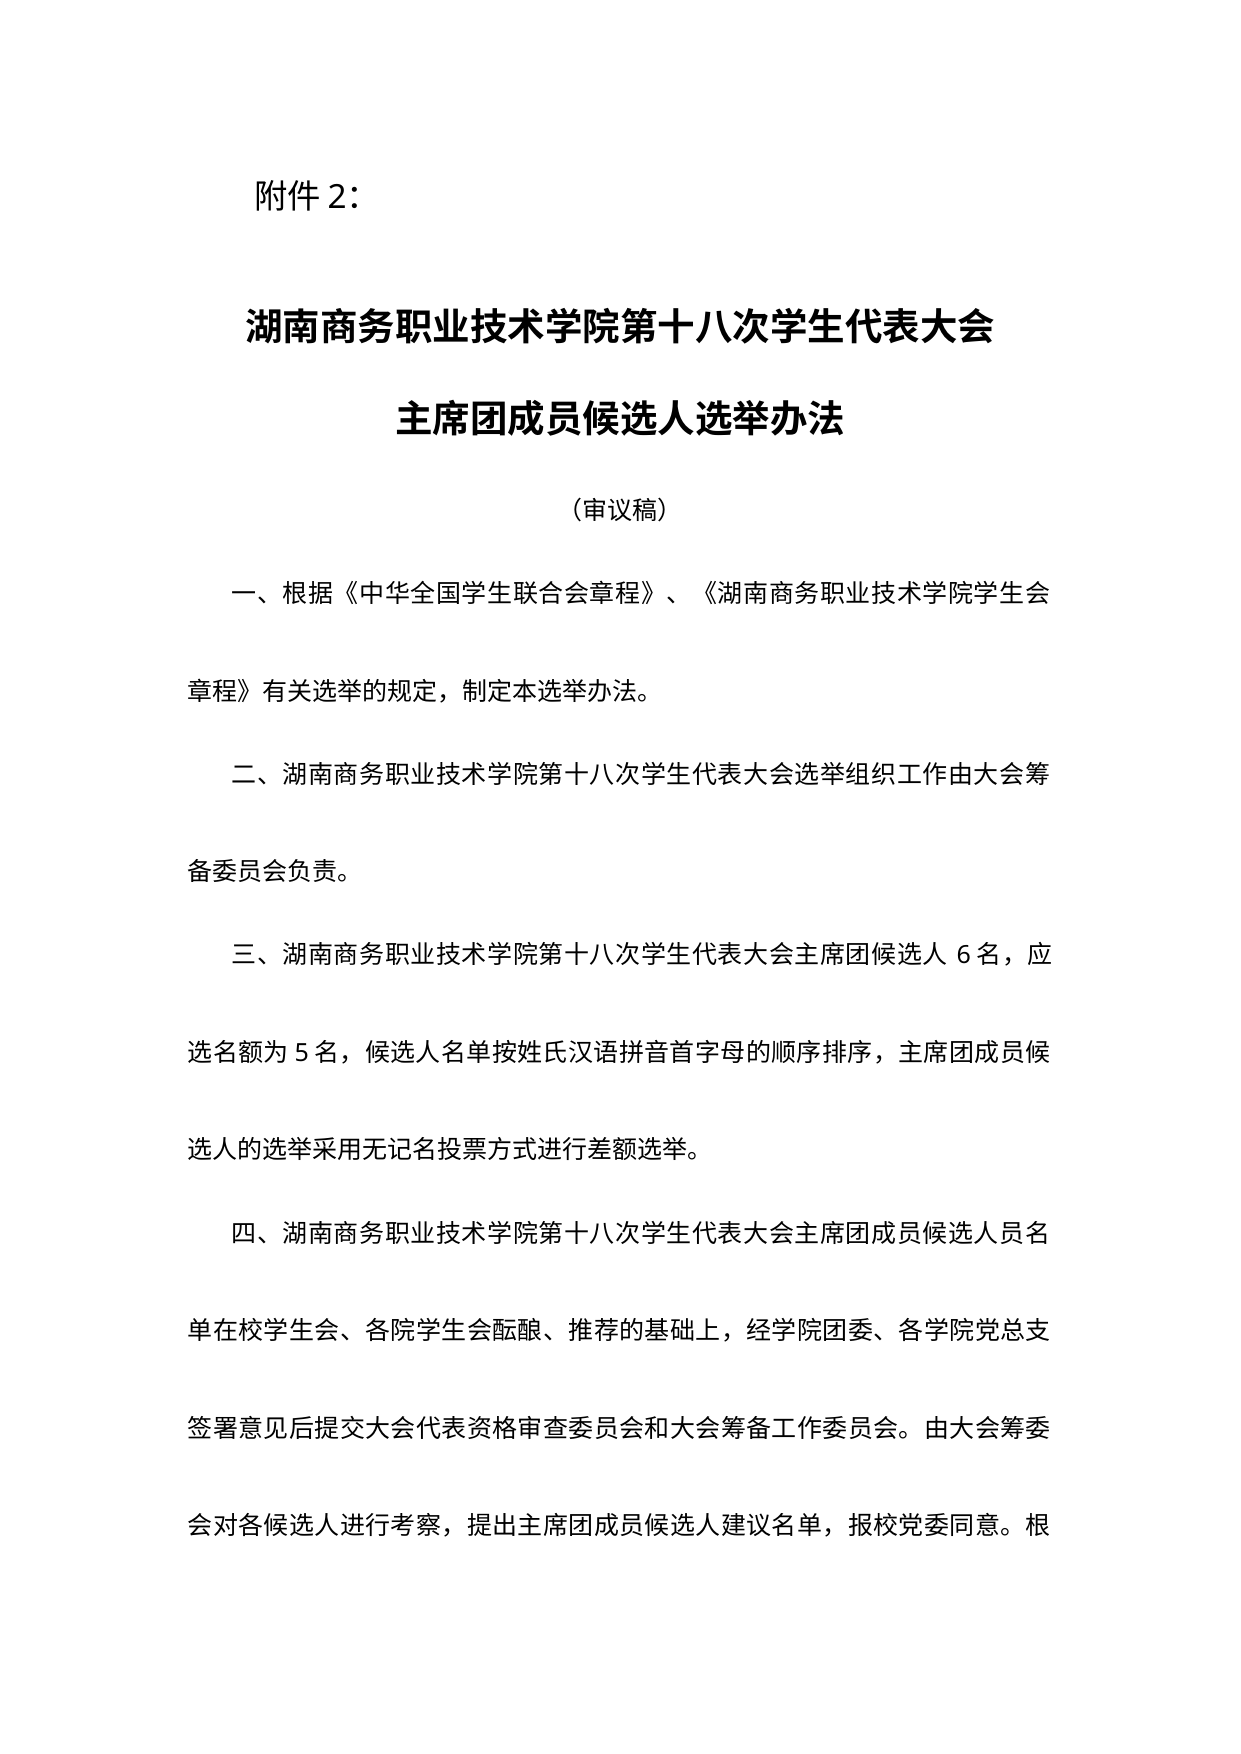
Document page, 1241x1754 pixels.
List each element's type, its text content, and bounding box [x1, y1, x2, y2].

text 三、湖南商务职业技术学院第十八次学生代表大会主席团候选人6名，应选名额为5名，候选人名单按姓氏汉语拼音首字母的顺序排序，主席团成员候选人的选举采用无记名投票方式进行差额选举。 [187, 921, 1053, 1181]
text 主席团成员候选人选举办法 [187, 384, 1053, 449]
text 一、根据《中华全国学生联合会章程》、《湖南商务职业技术学院学生会章程》有关选举的规定，制定本选举办法。 [187, 559, 1053, 722]
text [187, 1199, 1053, 1556]
text （审议稿） [187, 476, 1053, 541]
text 附件2： [187, 162, 1053, 227]
text 湖南商务职业技术学院第十八次学生代表大会 [187, 292, 1053, 357]
text 二、湖南商务职业技术学院第十八次学生代表大会选举组织工作由大会筹备委员会负责。 [187, 740, 1053, 902]
